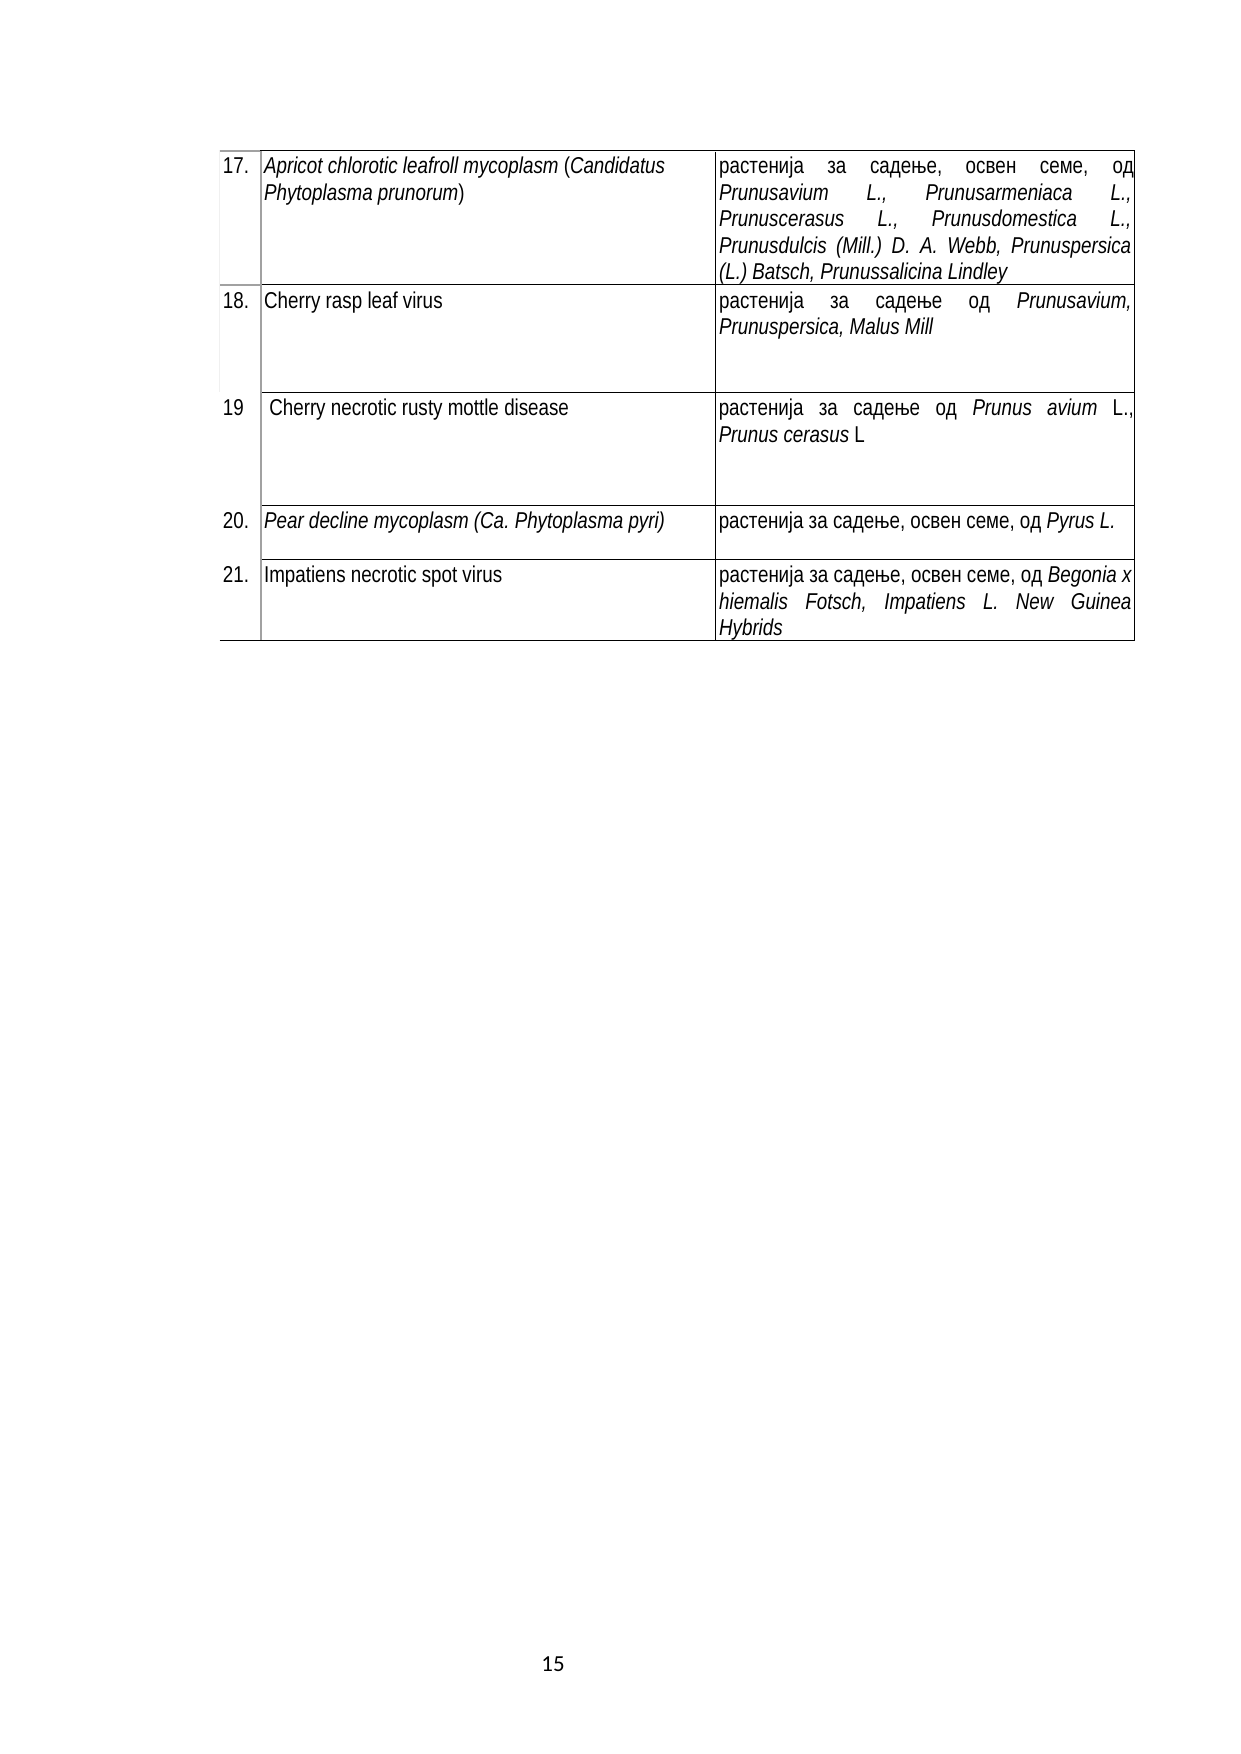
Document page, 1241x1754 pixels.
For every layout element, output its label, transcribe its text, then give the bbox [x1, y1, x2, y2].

table_cell Impatiens necrotic spot virus [262, 560, 715, 640]
table_cell Apricot chlorotic leafroll mycoplasm (Candidatus Phytoplasma prunorum) [262, 151, 715, 284]
table_cell 18. [220, 286, 260, 392]
table_cell 20. [220, 505, 260, 559]
table_cell растенија за садење од Prunusavium, Prunuspersica, Malus Mill [716, 285, 1134, 392]
table_cell 19 [220, 392, 260, 505]
table_cell растенија за садење, освен семе, од Prunusavium L., Prunusarmeniaca L., Prunuscerasus L., Prunusdomestica L., Prunusdulcis (Mill.) D. A. Webb, Prunuspersica (L.) Batsch, Prunussalicina Lindley [716, 151, 1134, 284]
table_cell растенија за садење, освен семе, од Begonia x hiemalis Fotsch, Impatiens L. New Guinea Hybrids [716, 560, 1134, 640]
table_cell растенија за садење, освен семе, од Pyrus L. [716, 506, 1134, 559]
table_cell Cherry rasp leaf virus [262, 285, 715, 392]
table_cell Pear decline mycoplasm (Ca. Phytoplasma pyri) [262, 506, 715, 559]
table_cell 21. [220, 559, 260, 640]
table_cell 17. [220, 152, 260, 284]
table_cell Cherry necrotic rusty mottle disease [262, 393, 715, 505]
table_cell растенија за садење од Prunus avium L., Prunus cerasus L [716, 393, 1134, 505]
